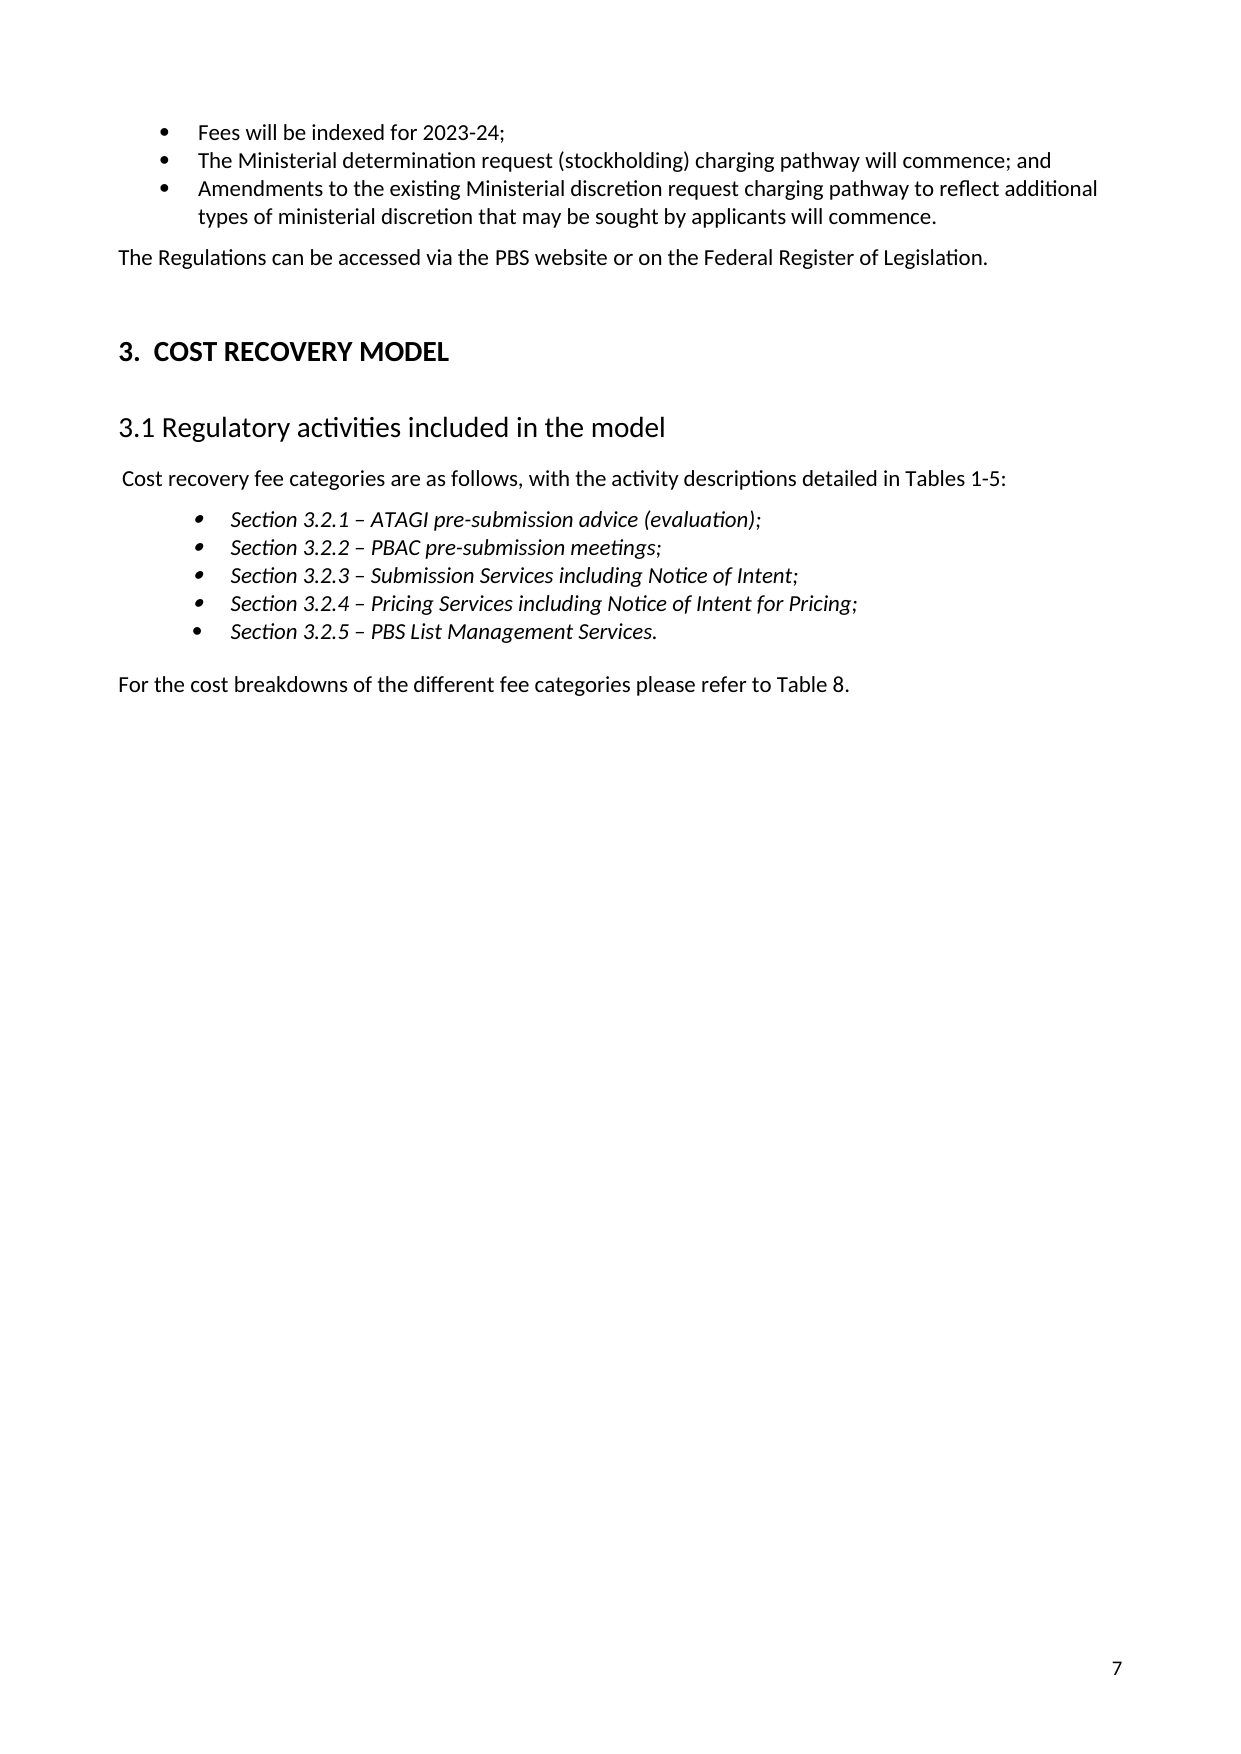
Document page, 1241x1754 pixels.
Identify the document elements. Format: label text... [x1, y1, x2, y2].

text 3.1 Regulatory activities included in the model [118, 409, 1122, 445]
list Section 3.2.5 – PBS List Management Services. [193, 617, 1122, 645]
text 3. COST RECOVERY MODEL [118, 333, 1122, 369]
list Section 3.2.2 – PBAC pre-submission meetings; [193, 533, 1122, 561]
list Section 3.2.3 – Submission Services including Notice of Intent; [193, 561, 1122, 589]
list Fees will be indexed for 2023-24; [160, 118, 1122, 146]
list Amendments to the existing Ministerial discretion request charging pathway to reflect additional types of ministerial discretion that may be sought by applicants will commence. [160, 174, 1122, 230]
list The Ministerial determination request (stockholding) charging pathway will commence; and [160, 146, 1122, 174]
text The Regulations can be accessed via the PBS website or on the Federal Register of Legislation. [118, 243, 1122, 271]
list Section 3.2.4 – Pricing Services including Notice of Intent for Pricing; [193, 589, 1122, 617]
text For the cost breakdowns of the different fee categories please refer to Table 8. [118, 670, 1122, 698]
list Section 3.2.1 – ATAGI pre-submission advice (evaluation); [193, 505, 1122, 533]
text Cost recovery fee categories are as follows, with the activity descriptions detailed in Tables 1-5: [122, 464, 1122, 492]
